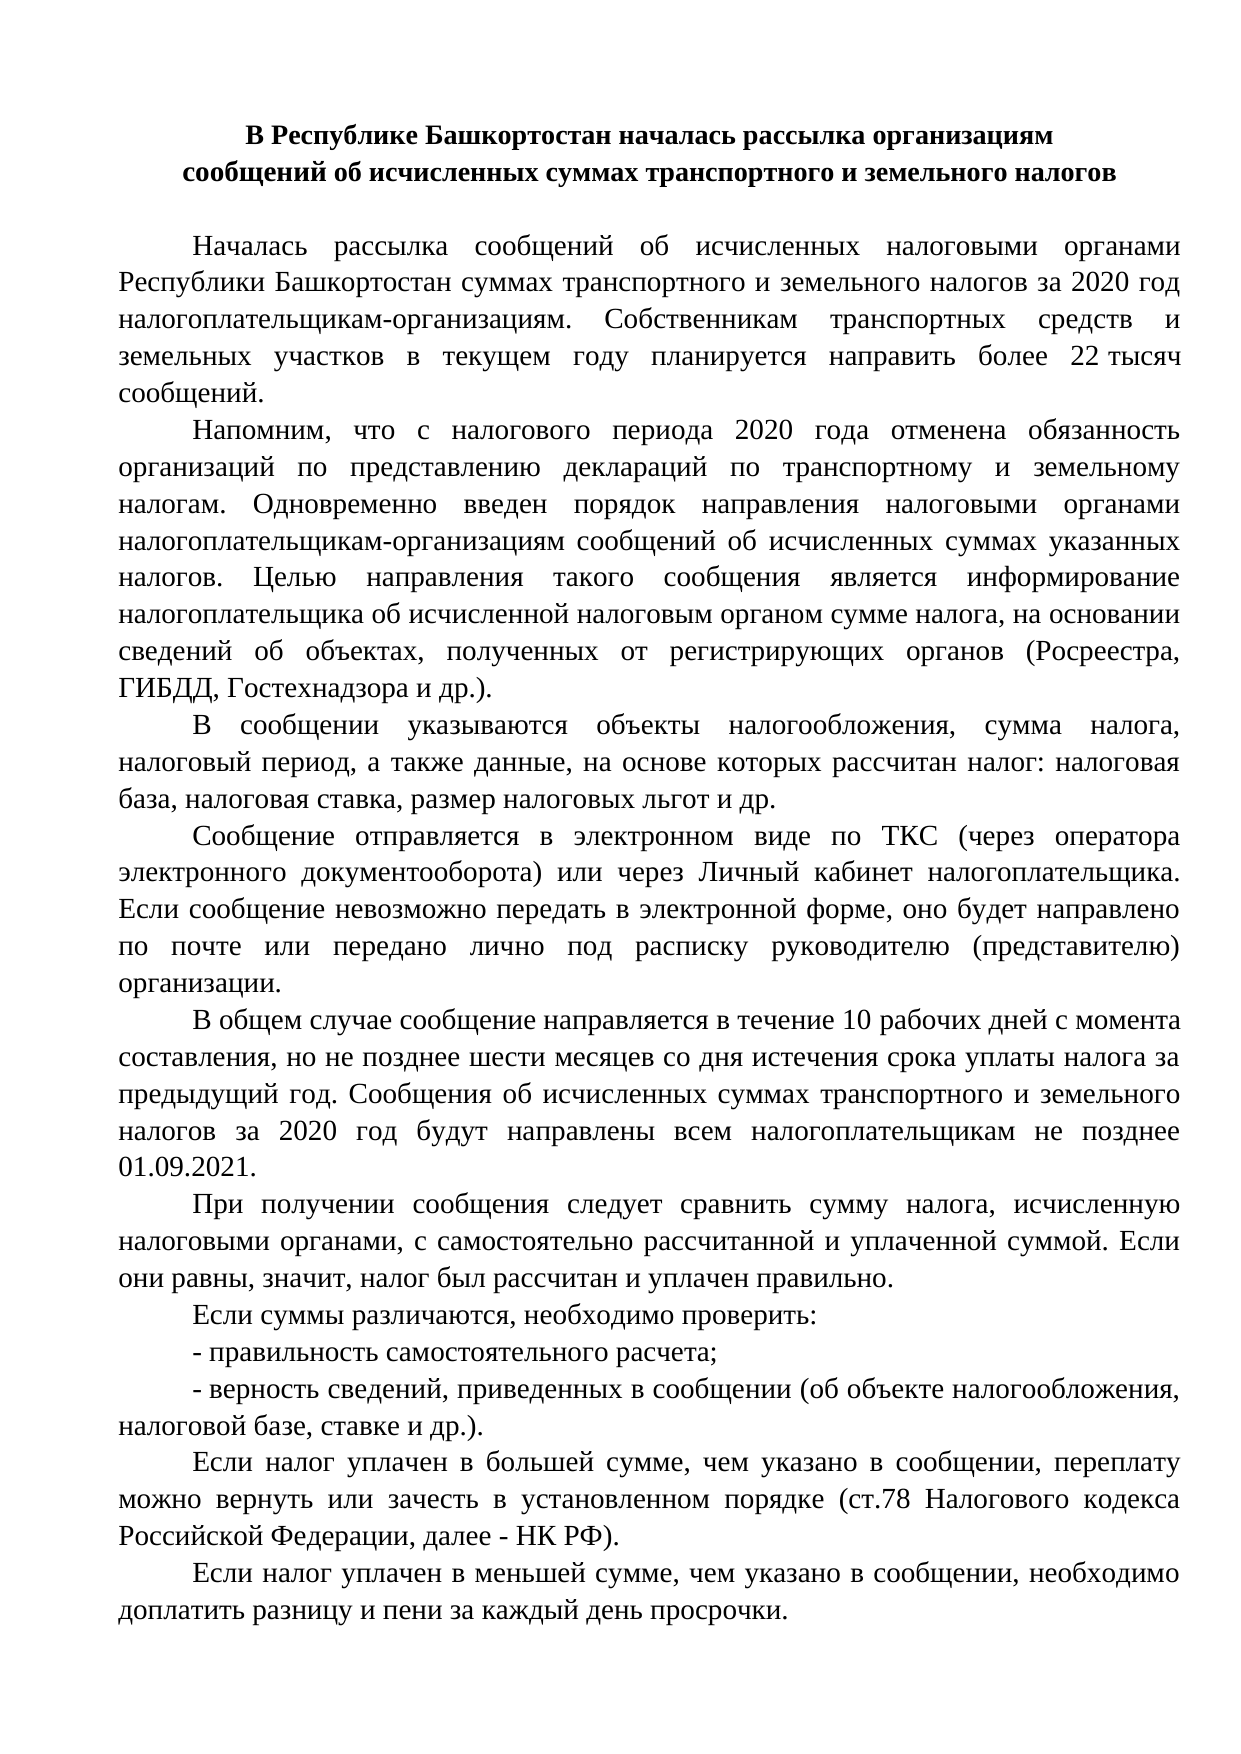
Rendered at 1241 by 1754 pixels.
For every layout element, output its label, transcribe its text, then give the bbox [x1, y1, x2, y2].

text В сообщении указываются объекты налогообложения, сумма налога, налоговый период, а также данные, на основе которых рассчитан налог: налоговая база, налоговая ставка, размер налоговых льгот и др. [118, 707, 1181, 814]
text Если налог уплачен в большей сумме, чем указано в сообщении, переплату можно вернуть или зачесть в установленном порядке (ст.78 Налогового кодекса Российской Федерации, далее - НК РФ). [118, 1444, 1181, 1552]
text В Республике Башкортостан началась рассылка организациям [118, 118, 1181, 151]
text Напомним, что с налогового периода 2020 года отменена обязанность организаций по представлению деклараций по транспортному и земельному налогам. Одновременно введен порядок направления налоговыми органами налогоплательщикам-организациям сообщений об исчисленных суммах указанных налогов. Целью направления такого сообщения является информирование налогоплательщика об исчисленной налоговым органом сумме налога, на основании сведений об объектах, полученных от регистрирующих органов (Росреестра, ГИБДД, Гостехнадзора и др.). [118, 412, 1181, 704]
text Началась рассылка сообщений об исчисленных налоговыми органами Республики Башкортостан суммах транспортного и земельного налогов за 2020 год налогоплательщикам-организациям. Собственникам транспортных средств и земельных участков в текущем году планируется направить более 22 тысяч сообщений. [118, 228, 1181, 409]
text Если суммы различаются, необходимо проверить: [118, 1297, 1181, 1331]
text сообщений об исчисленных суммах транспортного и земельного налогов [118, 154, 1181, 187]
text В общем случае сообщение направляется в течение 10 рабочих дней с момента составления, но не позднее шести месяцев со дня истечения срока уплаты налога за предыдущий год. Сообщения об исчисленных суммах транспортного и земельного налогов за 2020 год будут направлены всем налогоплательщикам не позднее 01.09.2021. [118, 1002, 1181, 1183]
text При получении сообщения следует сравнить сумму налога, исчисленную налоговыми органами, с самостоятельно рассчитанной и уплаченной суммой. Если они равны, значит, налог был рассчитан и уплачен правильно. [118, 1186, 1181, 1294]
text Если налог уплачен в меньшей сумме, чем указано в сообщении, необходимо доплатить разницу и пени за каждый день просрочки. [118, 1555, 1181, 1626]
text Сообщение отправляется в электронном виде по ТКС (через оператора электронного документооборота) или через Личный кабинет налогоплательщика. Если сообщение невозможно передать в электронной форме, оно будет направлено по почте или передано лично под расписку руководителю (представителю) организации. [118, 818, 1181, 999]
text - верность сведений, приведенных в сообщении (об объекте налогообложения, налоговой базе, ставке и др.). [118, 1371, 1181, 1441]
text - правильность самостоятельного расчета; [118, 1334, 1181, 1367]
